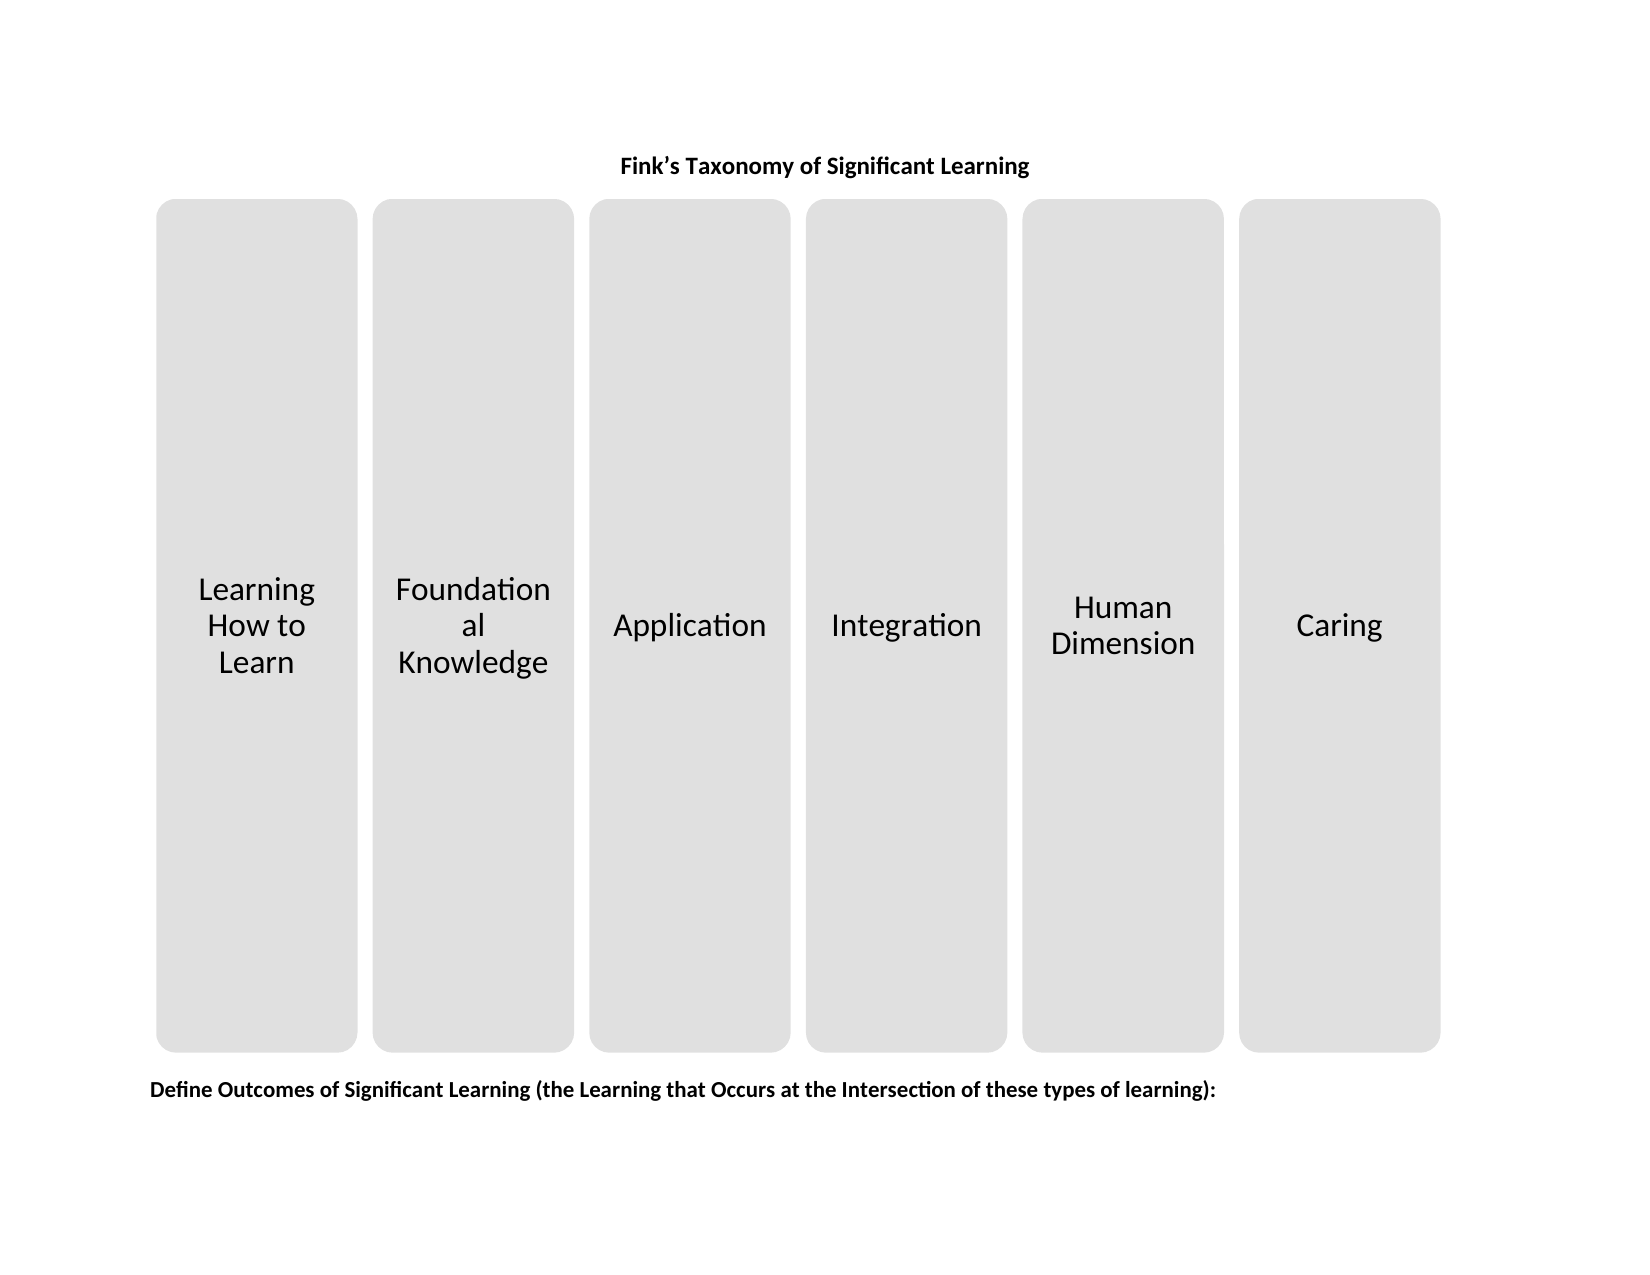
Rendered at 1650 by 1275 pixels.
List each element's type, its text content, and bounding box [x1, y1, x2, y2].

text Fink’s Taxonomy of Significant Learning [150, 150, 1500, 181]
text Define Outcomes of Significant Learning (the Learning that Occurs at the Intersection of these types of learning): [150, 1075, 1500, 1103]
